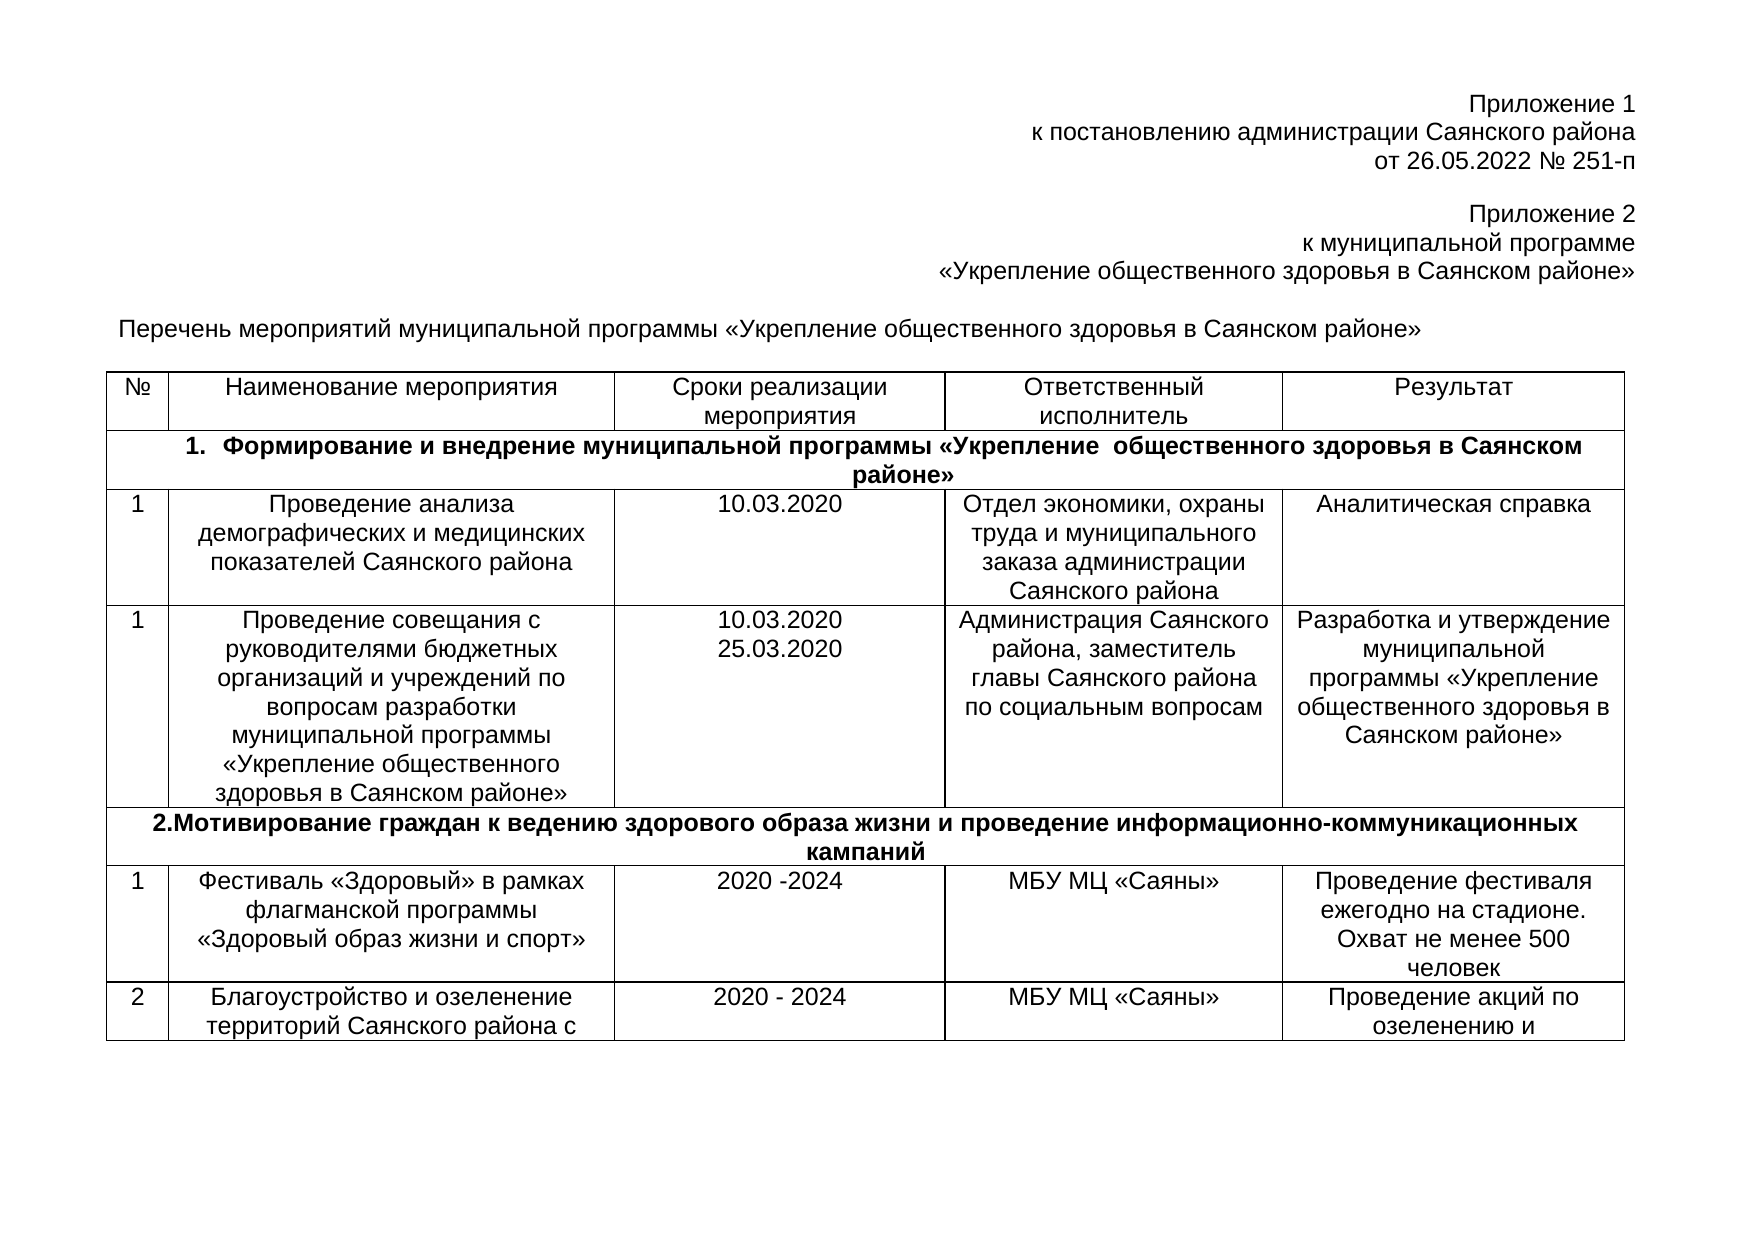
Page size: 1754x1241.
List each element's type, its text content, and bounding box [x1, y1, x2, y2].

table_cell 2.Мотивирование граждан к ведению здорового образа жизни и проведение информационно-коммуникационных кампаний [107, 808, 1624, 865]
text Приложение 2 [118, 199, 1636, 228]
table_header Результат [1283, 373, 1624, 430]
table_cell Отдел экономики, охраны труда и муниципального заказа администрации Саянского района [946, 490, 1282, 604]
table_cell 10.03.2020 [615, 490, 944, 604]
text от 26.05.2022 № 251-п [118, 146, 1636, 175]
table_cell Разработка и утверждение муниципальной программы «Укрепление общественного здоровья в Саянском районе» [1283, 606, 1624, 807]
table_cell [1283, 983, 1624, 1040]
table_cell Проведение анализа демографических и медицинских показателей Саянского района [169, 490, 614, 604]
table_cell Формирование и внедрение муниципальной программы «Укрепление общественного здоровья в Саянском районе» [107, 431, 1624, 488]
table_header Ответственный исполнитель [946, 373, 1282, 430]
table_header № [107, 373, 168, 430]
table_cell МБУ МЦ «Саяны» [946, 866, 1282, 981]
table_cell Администрация Саянского района, заместитель главы Саянского района по социальным вопросам [946, 606, 1282, 807]
table_cell 1 [107, 606, 168, 807]
text к постановлению администрации Саянского района [118, 117, 1636, 146]
table_cell Аналитическая справка [1283, 490, 1624, 604]
table_cell 2020 -2024 [615, 866, 944, 981]
table_cell 10.03.2020 25.03.2020 [615, 606, 944, 807]
table_cell Проведение совещания с руководителями бюджетных организаций и учреждений по вопросам разработки муниципальной программы «Укрепление общественного здоровья в Саянском районе» [169, 606, 614, 807]
table_cell 1 [107, 866, 168, 981]
table_cell 2 [107, 983, 168, 1040]
table_cell Фестиваль «Здоровый» в рамках флагманской программы «Здоровый образ жизни и спорт» [169, 866, 614, 981]
text «Укрепление общественного здоровья в Саянском районе» [118, 256, 1636, 285]
table_cell Проведение фестиваля ежегодно на стадионе. Охват не менее 500 человек [1283, 866, 1624, 981]
text Перечень мероприятий муниципальной программы «Укрепление общественного здоровья в Саянском районе» [118, 314, 1636, 343]
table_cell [169, 983, 614, 1040]
text Приложение 1 [118, 89, 1636, 117]
table_cell МБУ МЦ «Саяны» [946, 983, 1282, 1040]
table_cell 1 [107, 490, 168, 604]
table_header Наименование мероприятия [169, 373, 614, 430]
table_cell 2020 - 2024 [615, 983, 944, 1040]
text к муниципальной программе [118, 228, 1636, 256]
table_header Сроки реализации мероприятия [615, 373, 944, 430]
